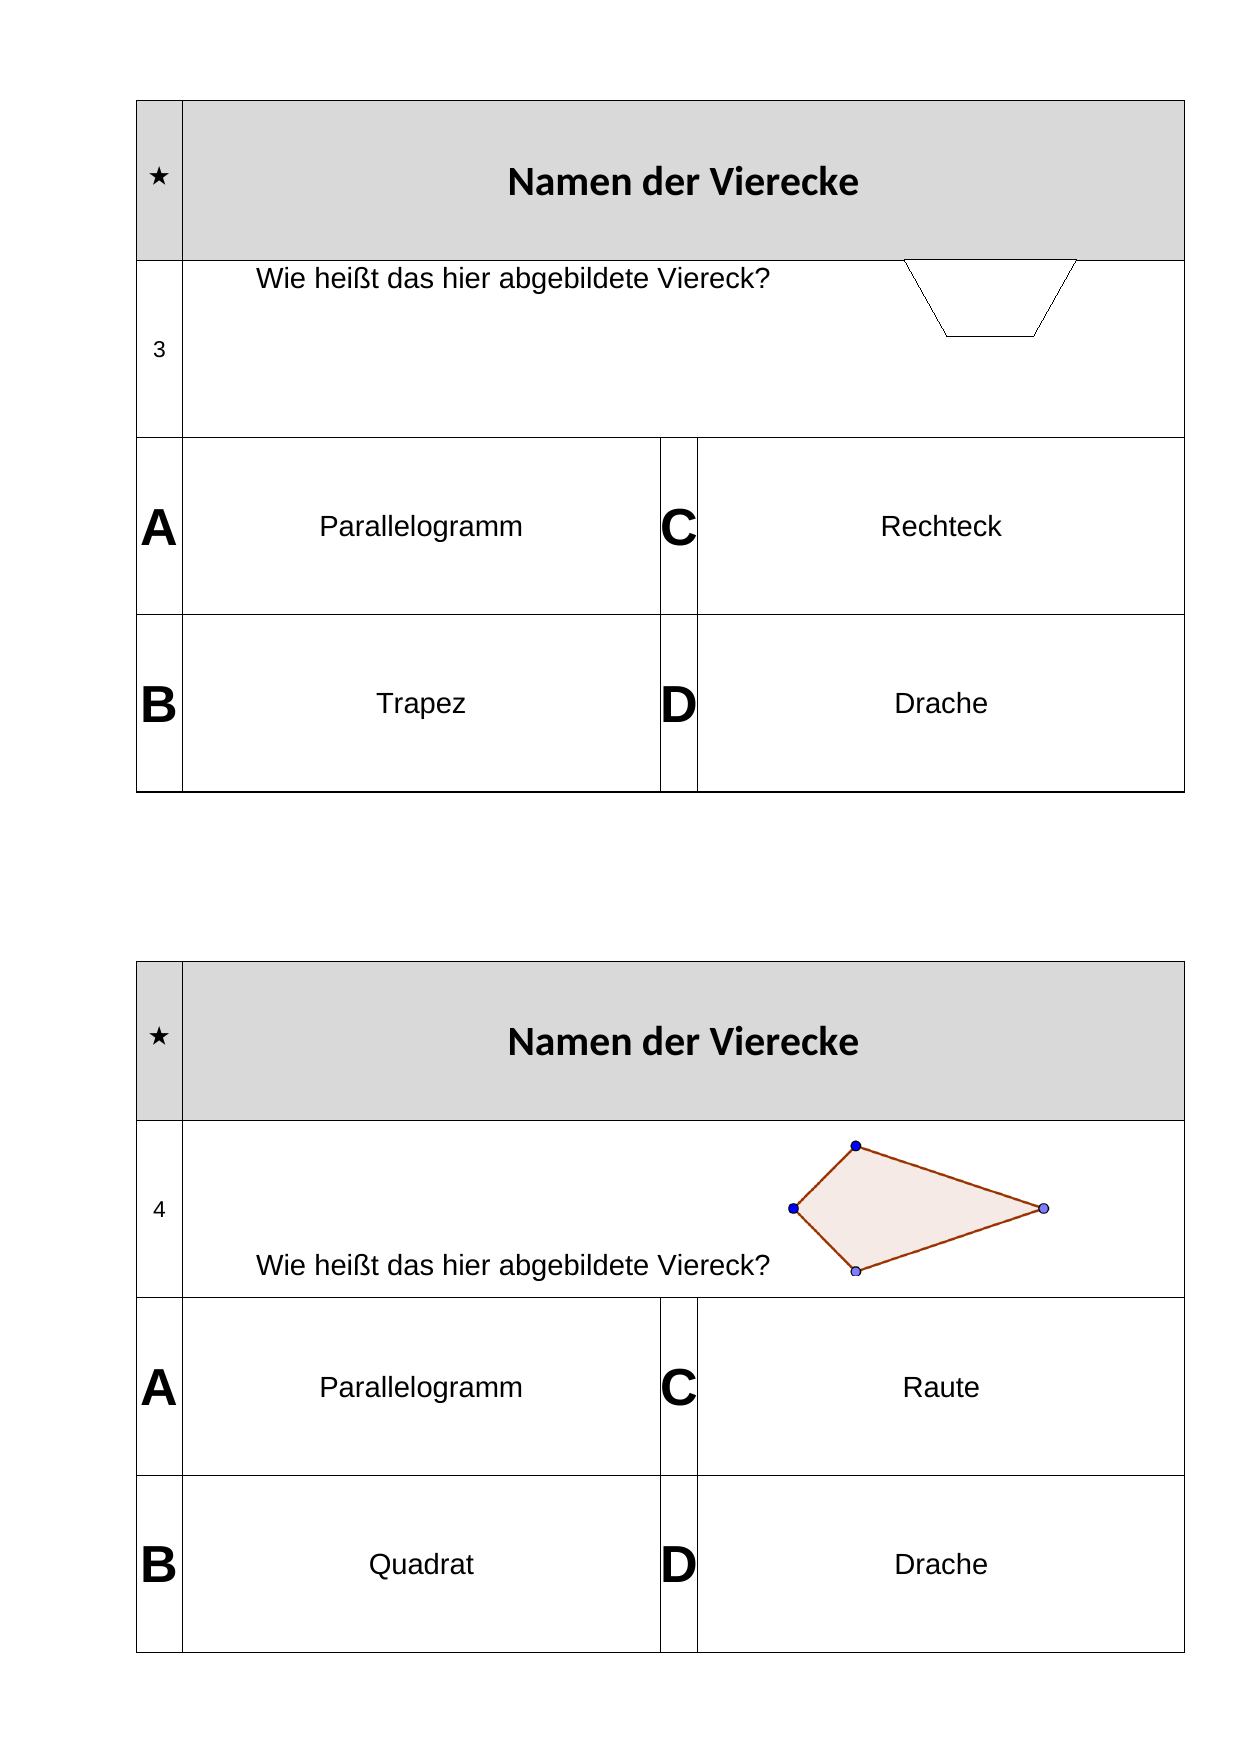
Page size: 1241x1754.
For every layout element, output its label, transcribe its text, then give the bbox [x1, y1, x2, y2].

table_cell D [661, 615, 697, 791]
table_cell [137, 101, 182, 260]
table_cell C [661, 438, 697, 614]
table_cell Raute [698, 1298, 1184, 1474]
table_cell B [137, 615, 182, 791]
table_header [137, 962, 182, 1120]
table_cell Drache [698, 615, 1184, 791]
table_cell Trapez [183, 615, 660, 791]
table_cell C [661, 1298, 697, 1474]
table_cell 3 [137, 261, 182, 437]
table_cell Drache [698, 1476, 1184, 1652]
table_cell D [661, 1476, 697, 1652]
table_cell Rechteck [698, 438, 1184, 614]
table_cell Parallelogramm [183, 438, 660, 614]
table_cell Quadrat [183, 1476, 660, 1652]
table_cell Parallelogramm [183, 1298, 660, 1474]
table_cell A [137, 1298, 182, 1474]
table_cell Namen der Vierecke [183, 101, 1184, 260]
table_cell 4 [137, 1121, 182, 1297]
table_header Namen der Vierecke [183, 962, 1184, 1120]
table_cell Wie heißt das hier abgebildete Viereck? [183, 261, 1184, 437]
table_cell B [137, 1476, 182, 1652]
table_cell A [137, 438, 182, 614]
table_cell Wie heißt das hier abgebildete Viereck? [183, 1121, 1184, 1297]
